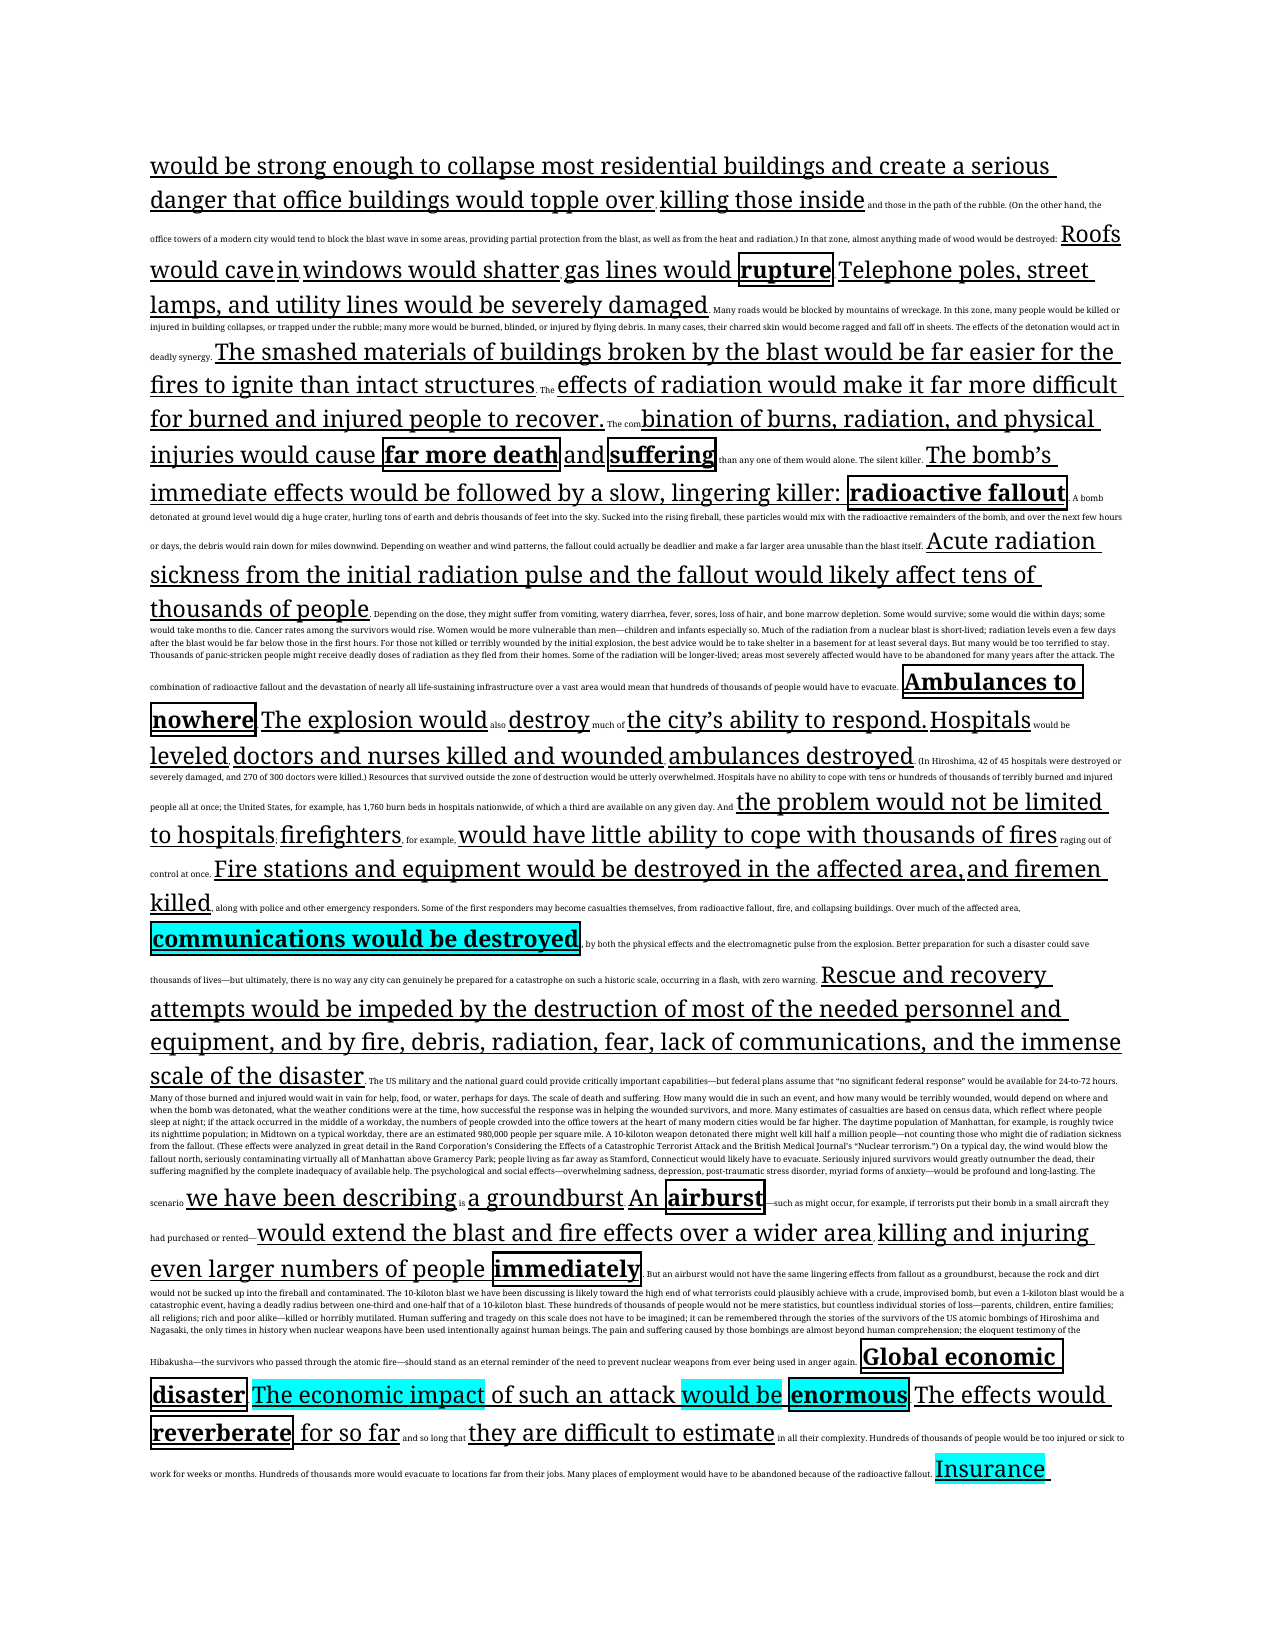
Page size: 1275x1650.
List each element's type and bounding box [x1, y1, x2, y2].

text [150, 150, 1125, 1484]
